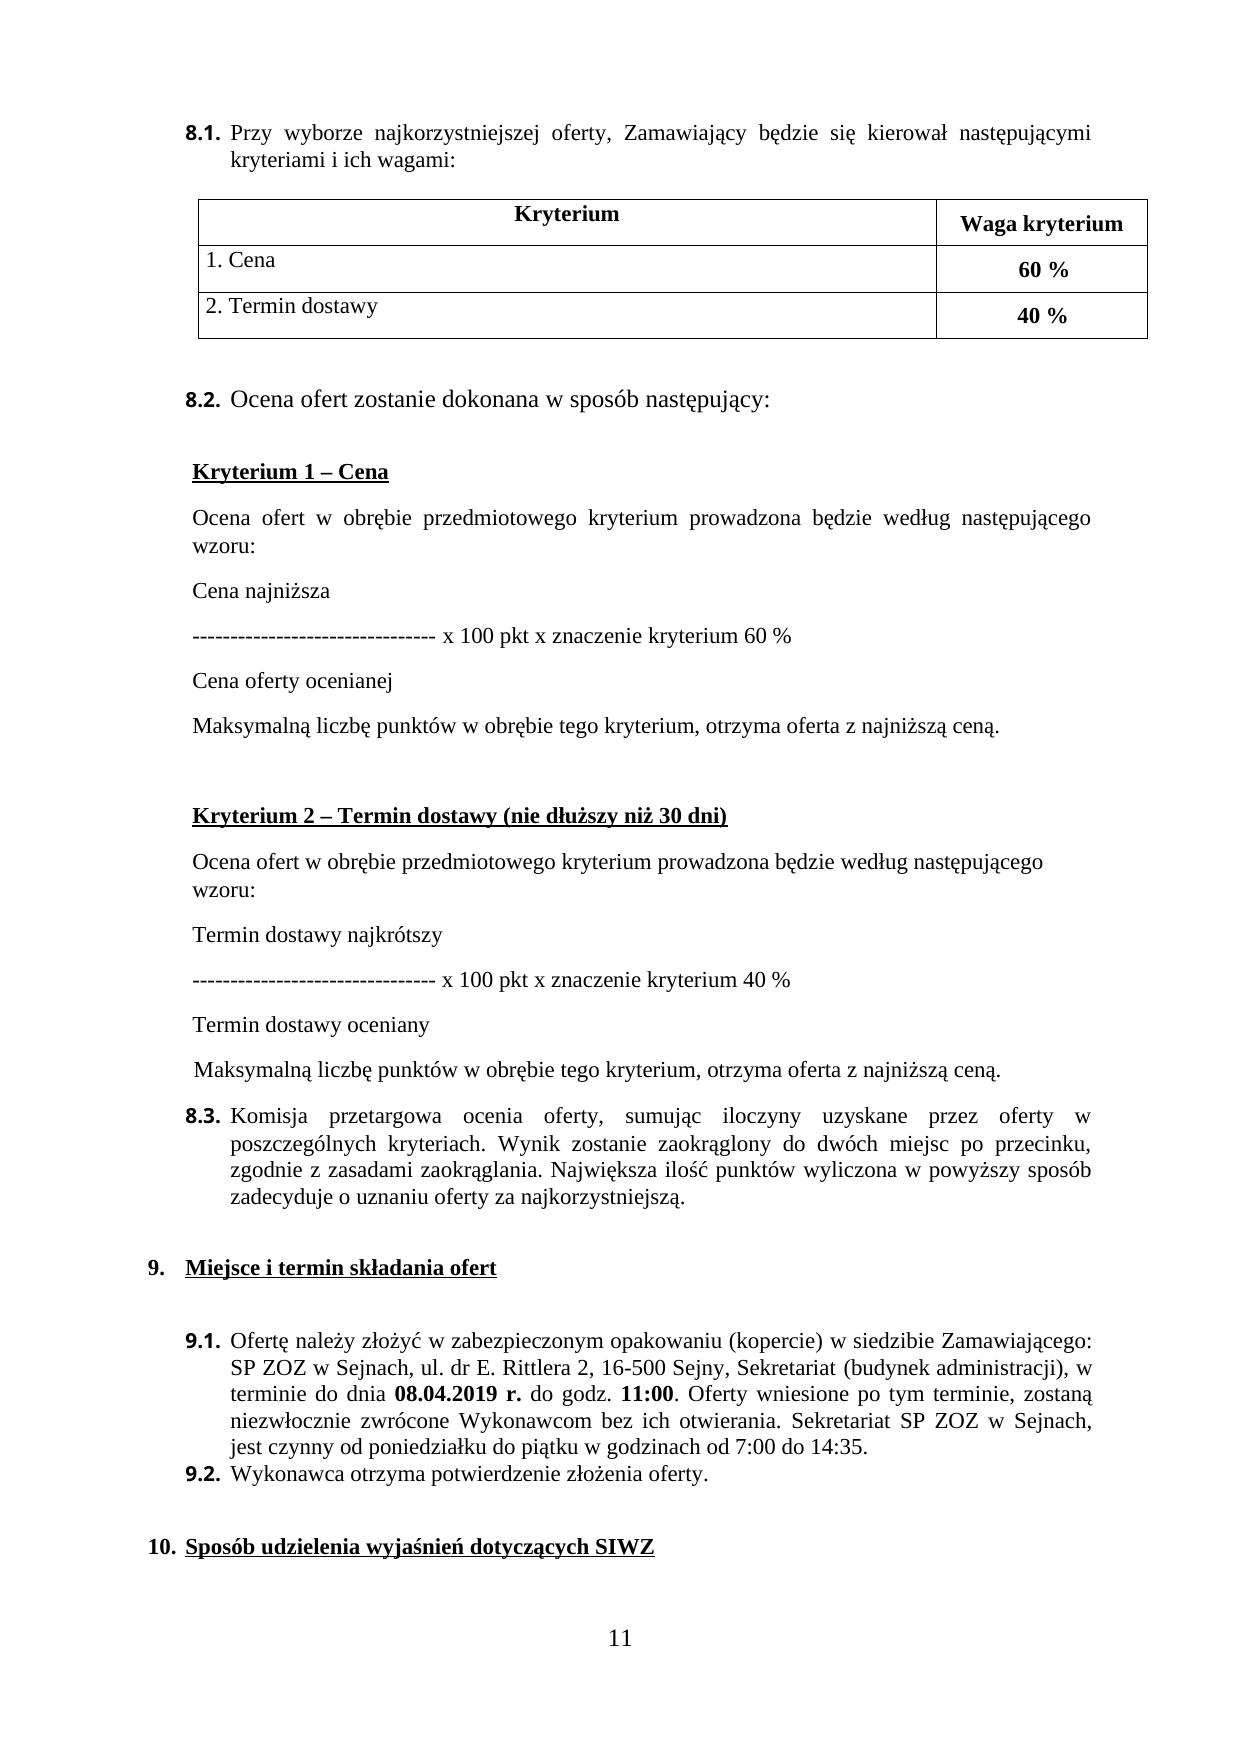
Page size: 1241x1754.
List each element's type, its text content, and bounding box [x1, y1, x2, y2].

list Komisja przetargowa ocenia oferty, sumując iloczyny uzyskane przez oferty w poszczególnych kryteriach. Wynik zostanie zaokrąglony do dwóch miejsc po przecinku, zgodnie z zasadami zaokrąglania. Największa ilość punktów wyliczona w powyższy sposób zadecyduje o uznaniu oferty za najkorzystniejszą. [185, 1102, 1092, 1209]
text Cena oferty ocenianej [192, 667, 1092, 694]
text Maksymalną liczbę punktów w obrębie tego kryterium, otrzyma oferta z najniższą ceną. [148, 1057, 1092, 1083]
text Cena najniższa [192, 577, 1092, 603]
text Termin dostawy najkrótszy [192, 921, 1092, 948]
table_cell 60 % [937, 246, 1147, 292]
table_cell 2. Termin dostawy [199, 293, 936, 338]
list Sposób udzielenia wyjaśnień dotyczących SIWZ [148, 1533, 1092, 1559]
list Ofertę należy złożyć w zabezpieczonym opakowaniu (kopercie) w siedzibie Zamawiającego: SP ZOZ w Sejnach, ul. dr E. Rittlera 2, 16-500 Sejny, Sekretariat (budynek administracji), w terminie do dnia 08.04.2019 r. do godz. 11:00. Oferty wniesione po tym terminie, zostaną niezwłocznie zwrócone Wykonawcom bez ich otwierania. Sekretariat SP ZOZ w Sejnach, jest czynny od poniedziałku do piątku w godzinach od 7:00 do 14:35. [185, 1326, 1092, 1459]
list Miejsce i termin składania ofert [148, 1254, 1092, 1281]
text Maksymalną liczbę punktów w obrębie tego kryterium, otrzyma oferta z najniższą ceną. [148, 712, 1092, 739]
list Przy wyborze najkorzystniejszej oferty, Zamawiający będzie się kierował następującymi kryteriami i ich wagami: [185, 118, 1092, 173]
list Ocena ofert zostanie dokonana w sposób następujący: [185, 384, 1092, 413]
table_header Kryterium [199, 200, 936, 245]
table_header Waga kryterium [937, 200, 1147, 245]
text -------------------------------- x 100 pkt x znaczenie kryterium 40 % [192, 966, 1092, 993]
text Kryterium 1 – Cena [192, 458, 1092, 485]
text Ocena ofert w obrębie przedmiotowego kryterium prowadzona będzie według następującego wzoru: [192, 848, 1092, 902]
table_cell 1. Cena [199, 246, 936, 292]
text Kryterium 2 – Termin dostawy (nie dłuższy niż 30 dni) [192, 803, 1092, 829]
text -------------------------------- x 100 pkt x znaczenie kryterium 60 % [192, 622, 1092, 648]
text Termin dostawy oceniany [192, 1011, 1092, 1038]
list Wykonawca otrzyma potwierdzenie złożenia oferty. [185, 1459, 1092, 1488]
text Ocena ofert w obrębie przedmiotowego kryterium prowadzona będzie według następującego wzoru: [148, 503, 1092, 558]
table_cell 40 % [937, 293, 1147, 338]
